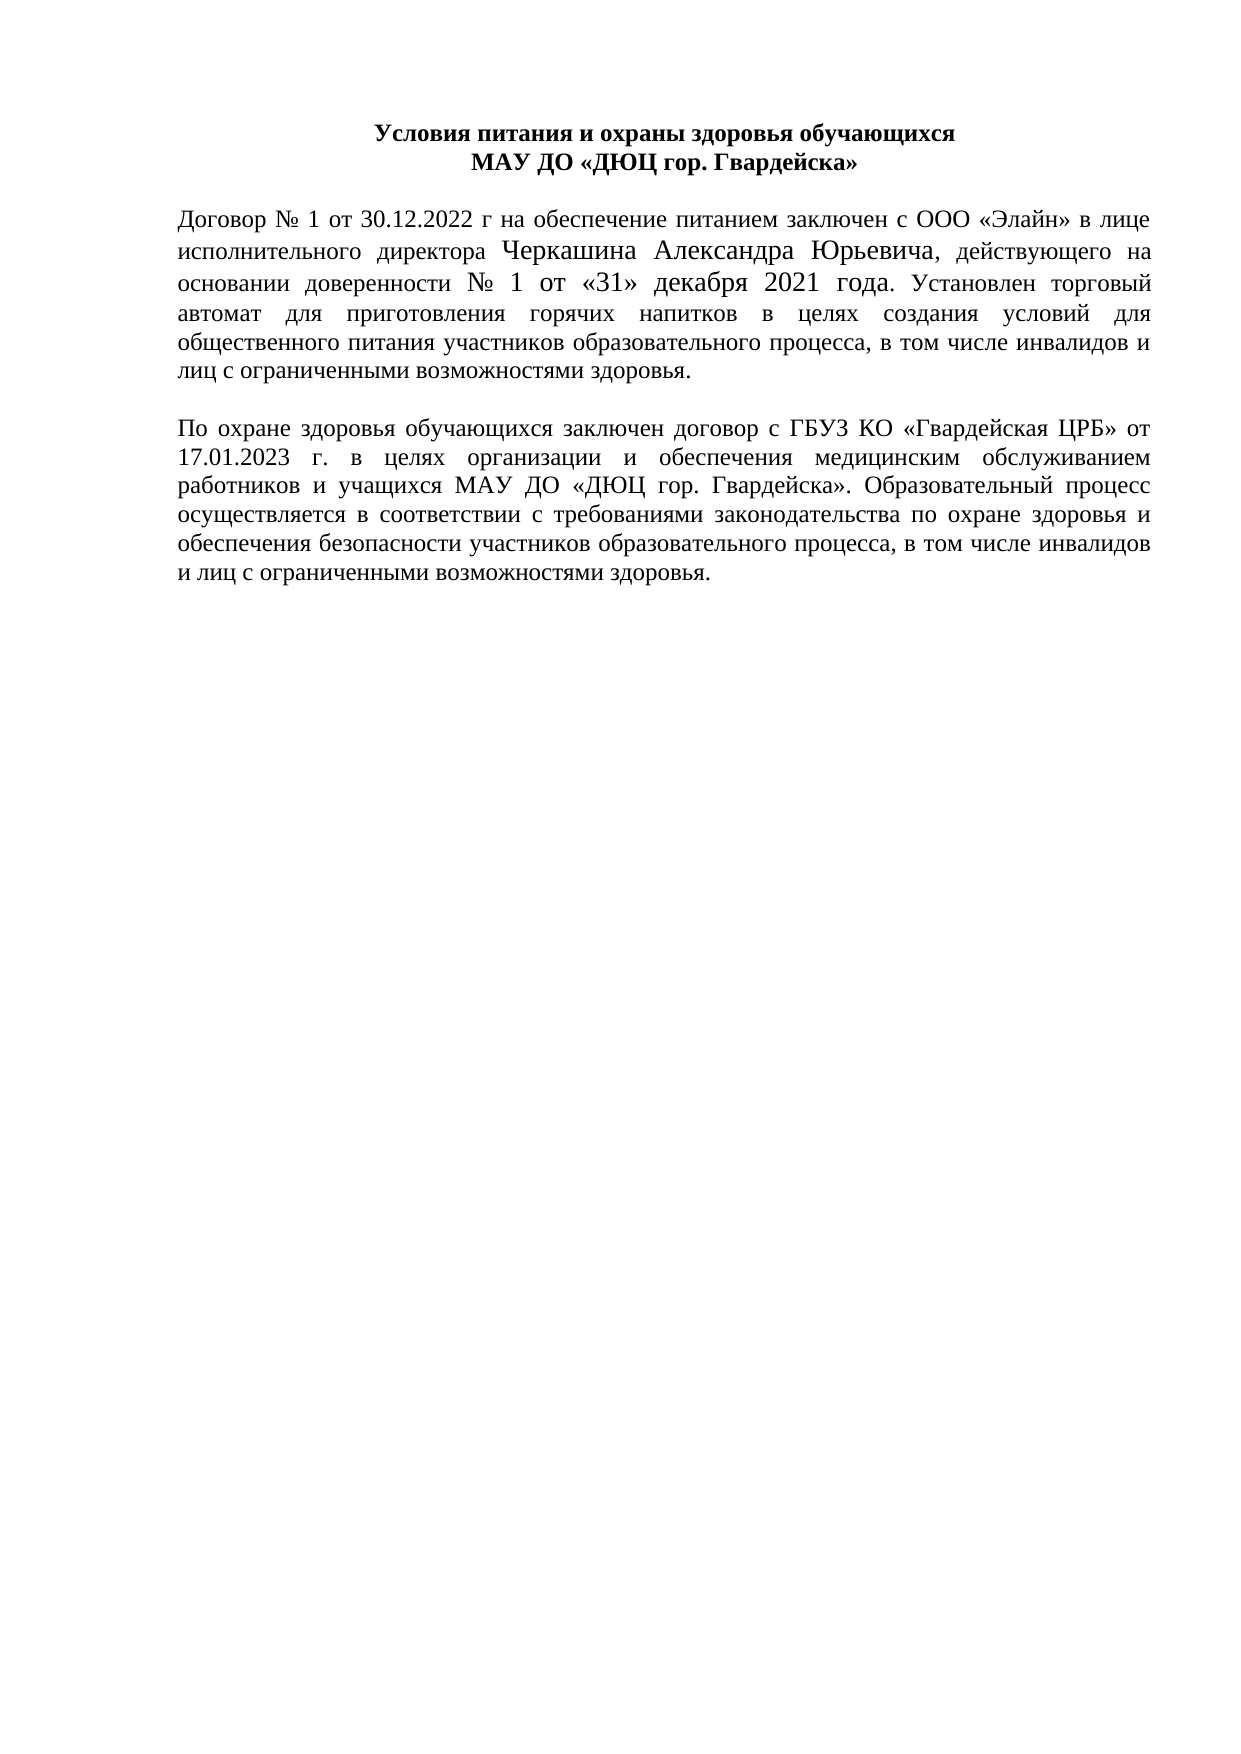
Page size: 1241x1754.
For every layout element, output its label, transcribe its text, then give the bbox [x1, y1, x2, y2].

text МАУ ДО «ДЮЦ гор. Гвардейска» [177, 147, 1152, 176]
text Условия питания и охраны здоровья обучающихся [177, 118, 1152, 147]
text По охране здоровья обучающихся заключен договор с ГБУЗ КО «Гвардейская ЦРБ» от 17.01.2023 г. в целях организации и обеспечения медицинским обслуживанием работников и учащихся МАУ ДО «ДЮЦ гор. Гвардейска». Образовательный процесс осуществляется в соответствии с требованиями законодательства по охране здоровья и обеспечения безопасности участников образовательного процесса, в том числе инвалидов и лиц с ограниченными возможностями здоровья. [177, 413, 1152, 585]
text Договор № 1 от 30.12.2022 г на обеспечение питанием заключен с ООО «Элайн» в лице исполнительного директора Черкашина Александра Юрьевича, действующего на основании доверенности № 1 от «31» декабря 2021 года. Установлен торговый автомат для приготовления горячих напитков в целях создания условий для общественного питания участников образовательного процесса, в том числе инвалидов и лиц с ограниченными возможностями здоровья. [177, 204, 1152, 384]
